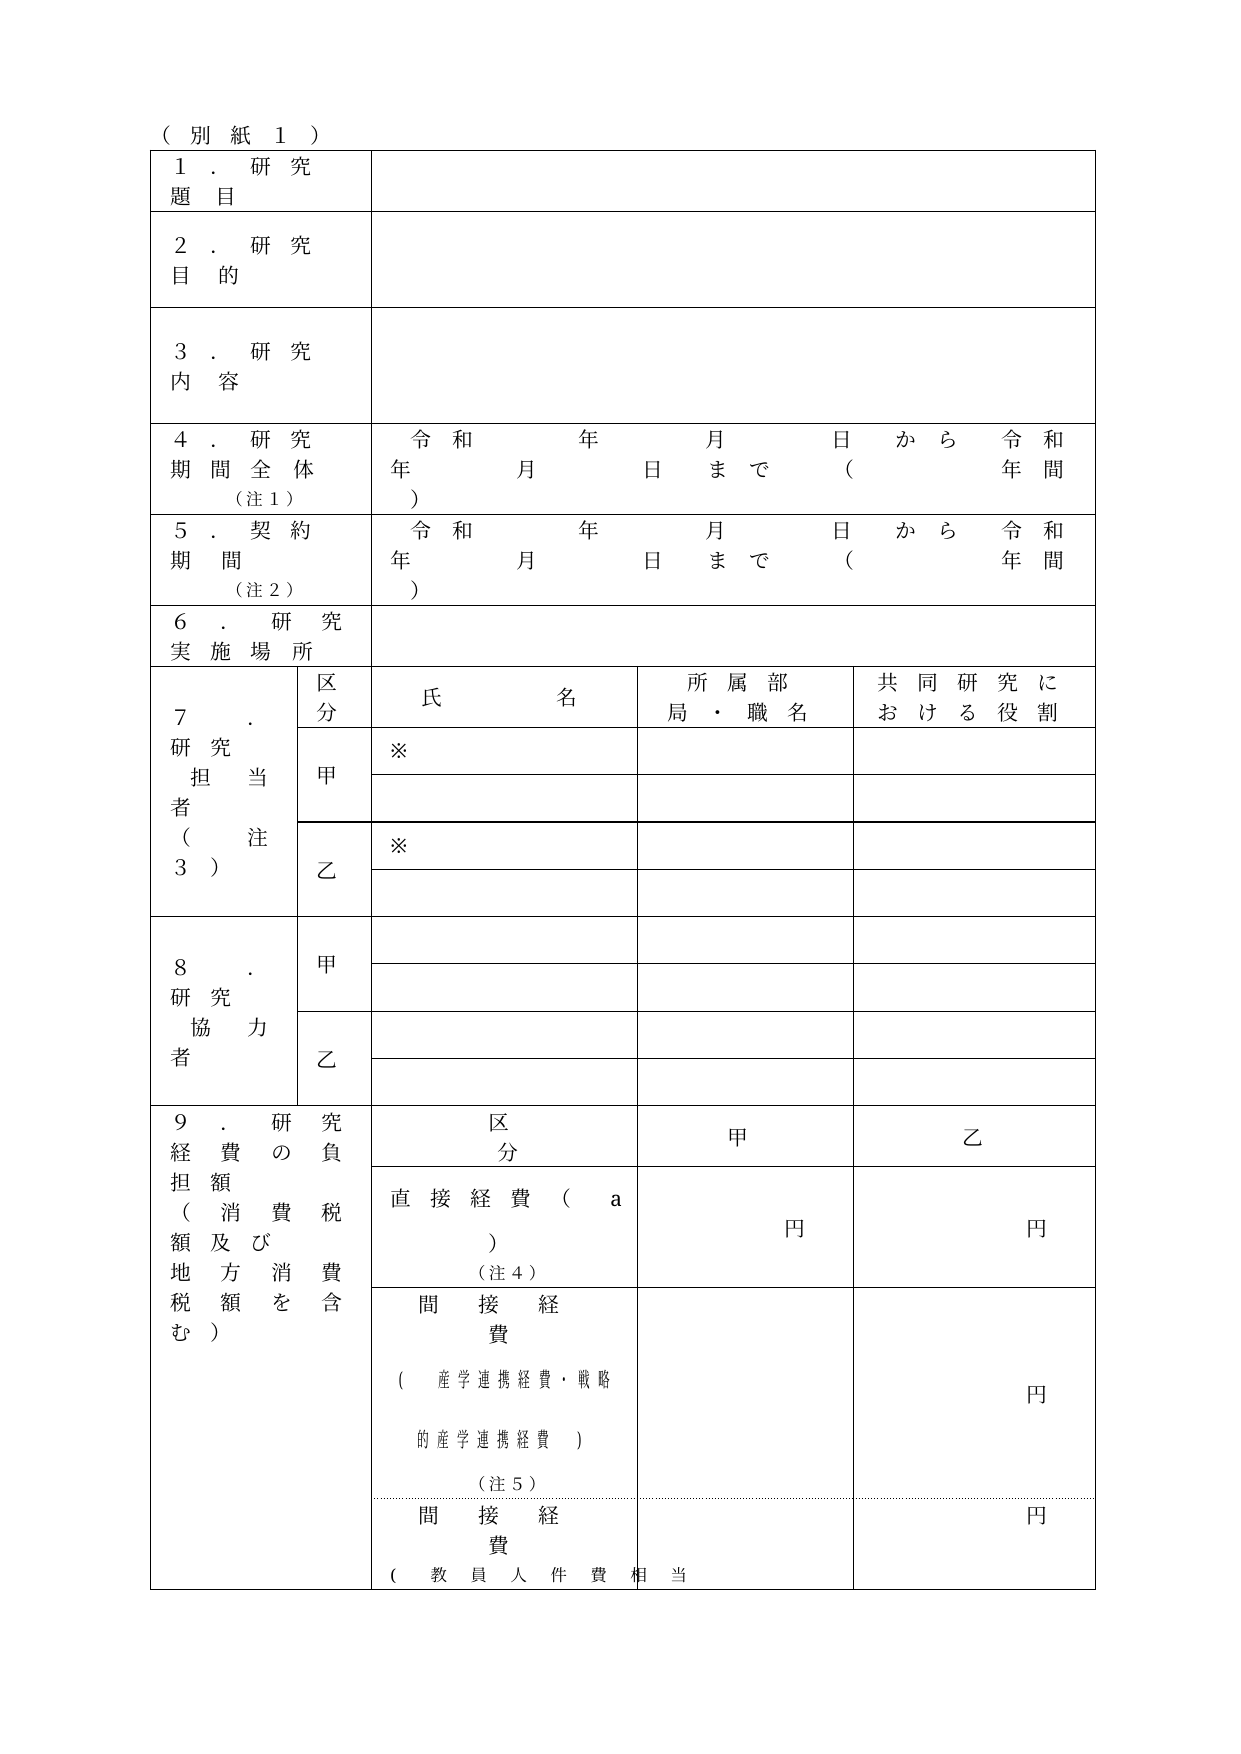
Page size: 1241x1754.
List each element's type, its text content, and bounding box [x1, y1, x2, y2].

table_cell [372, 1059, 637, 1105]
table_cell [372, 1498, 637, 1589]
table_cell 円 [854, 1167, 1095, 1287]
table_cell ※ [372, 823, 637, 869]
table_cell [638, 1498, 853, 1589]
table_cell [638, 823, 853, 869]
table_cell 乙 [298, 1012, 371, 1105]
table_cell 乙 [854, 1106, 1095, 1166]
table_cell ４．研究期間全体 （注１） [151, 424, 371, 514]
table_cell [372, 606, 1095, 666]
table_cell ８．研究 協力者 [151, 917, 297, 1105]
table_cell 甲 [298, 728, 371, 821]
text （別紙１） [150, 119, 1090, 149]
table_cell ９．研究経費の負担額 （消費税額及び 地方消費税額を含む） [151, 1106, 371, 1589]
table_cell [372, 964, 637, 1011]
table_cell [372, 308, 1095, 423]
table_cell 区分 [298, 667, 371, 727]
table_cell 直接経費（a） （注４） [372, 1167, 637, 1287]
table_cell 乙 [298, 823, 371, 916]
table_cell 甲 [298, 917, 371, 1011]
table_cell 区 分 [372, 1106, 637, 1166]
table_cell [854, 1012, 1095, 1058]
table_cell [638, 917, 853, 963]
table_cell [372, 870, 637, 916]
table_cell ２．研究目的 [151, 212, 371, 307]
table_cell 令和 年 月 日 から 令和 年 月 日 まで （ 年間 ） [372, 515, 1095, 605]
table_cell [854, 775, 1095, 821]
table_cell 甲 [638, 1106, 853, 1166]
table_cell [854, 823, 1095, 869]
table_cell [854, 1059, 1095, 1105]
table_cell [638, 1288, 853, 1498]
table_header １．研究題目 [151, 151, 371, 211]
table_cell 円 [638, 1167, 853, 1287]
table_cell 間接経費 (産学連携経費・戦略的産学連携経費) （注５） [372, 1288, 637, 1498]
table_cell 所属部局・職名 [638, 667, 853, 727]
table_cell 円 [854, 1288, 1095, 1498]
table_cell [372, 1012, 637, 1058]
table_cell [372, 917, 637, 963]
table_header [372, 151, 1095, 211]
table_cell 氏名 [372, 667, 637, 727]
table_cell [854, 728, 1095, 774]
table_cell ３．研究内容 [151, 308, 371, 423]
table_cell ５．契約期間 （注２） [151, 515, 371, 605]
table_cell [638, 964, 853, 1011]
table_cell 円 [854, 1498, 1095, 1589]
table_cell [854, 870, 1095, 916]
table_cell [638, 775, 853, 821]
table_cell 令和 年 月 日 から 令和 年 月 日 まで （ 年間 ） [372, 424, 1095, 514]
table_cell ７．研究 担当者 （注３） [151, 667, 297, 916]
table_cell ※ [372, 728, 637, 774]
table_cell [638, 1012, 853, 1058]
table_cell [854, 917, 1095, 963]
table_cell ６．研究実施場所 [151, 606, 371, 666]
table_cell [372, 775, 637, 821]
table_cell [638, 1059, 853, 1105]
table_cell [854, 964, 1095, 1011]
table_cell [372, 212, 1095, 307]
table_cell 共同研究における役割 [854, 667, 1095, 727]
table_cell [638, 728, 853, 774]
table_cell [638, 870, 853, 916]
